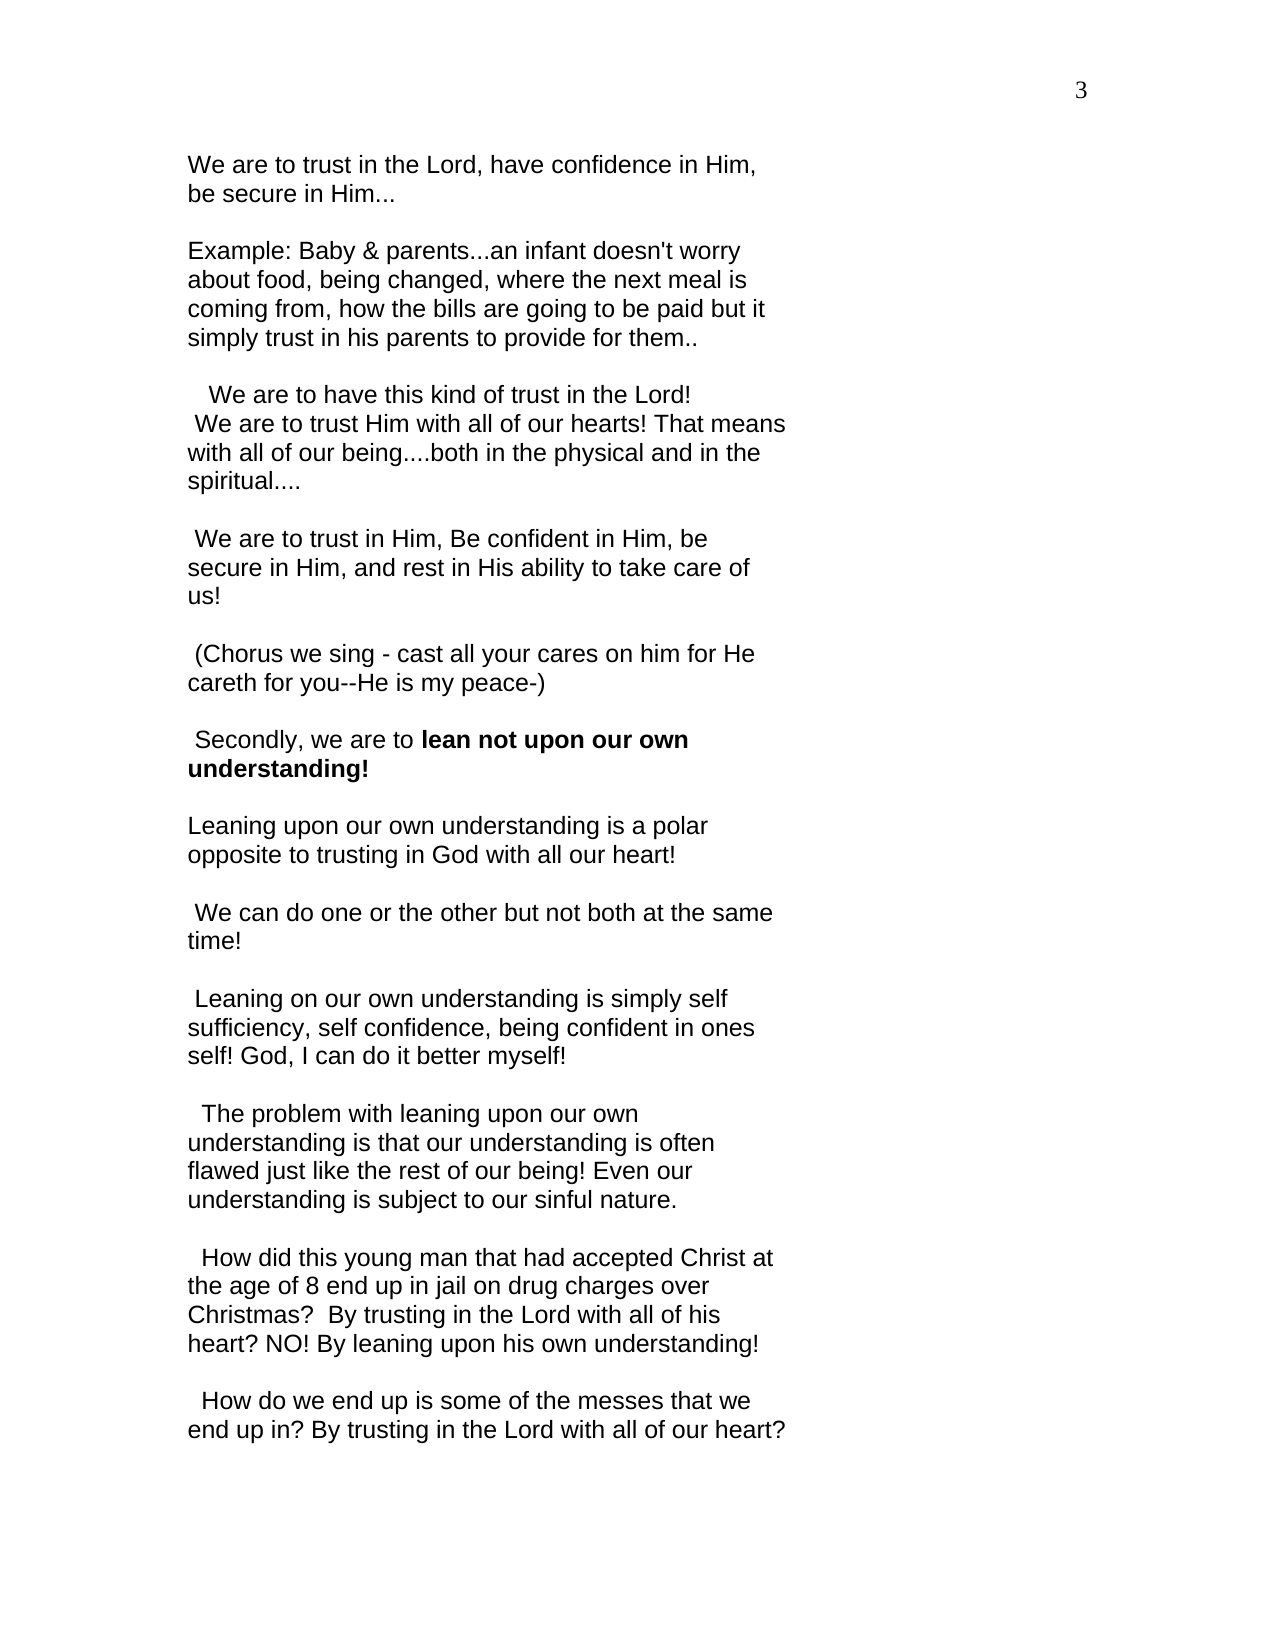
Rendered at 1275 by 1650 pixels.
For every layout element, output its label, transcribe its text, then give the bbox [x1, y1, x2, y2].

text We are to trust in Him, Be confident in Him, be secure in Him, and rest in His ability to take care of us! [187, 524, 787, 610]
text Secondly, we are to lean not upon our own understanding! [187, 725, 787, 782]
text Leaning on our own understanding is simply self sufficiency, self confidence, being confident in ones self! God, I can do it better myself! [187, 984, 787, 1070]
text Example: Baby & parents...an infant doesn't worry about food, being changed, where the next meal is coming from, how the bills are going to be paid but it [187, 236, 787, 322]
text We can do one or the other but not both at the same time! [187, 897, 787, 955]
text How do we end up is some of the messes that we end up in? By trusting in the Lord with all of our heart? [187, 1386, 787, 1444]
text Leaning upon our own understanding is a polar opposite to trusting in God with all our heart! [187, 811, 787, 869]
text We are to have this kind of trust in the Lord! [187, 380, 787, 409]
text (Chorus we sing - cast all your cares on him for He careth for you--He is my peace-) [187, 639, 787, 696]
text How did this young man that had accepted Christ at the age of 8 end up in jail on drug charges over Christmas? By trusting in the Lord with all of his heart? NO! By leaning upon his own understanding! [187, 1242, 787, 1357]
text The problem with leaning upon our own understanding is that our understanding is often flawed just like the rest of our being! Even our understanding is subject to our sinful nature. [187, 1099, 787, 1214]
text We are to trust Him with all of our hearts! That means with all of our being....both in the physical and in the spiritual.... [187, 409, 787, 495]
text We are to trust in the Lord, have confidence in Him, be secure in Him... [187, 150, 787, 207]
text simply trust in his parents to provide for them.. [187, 322, 787, 351]
